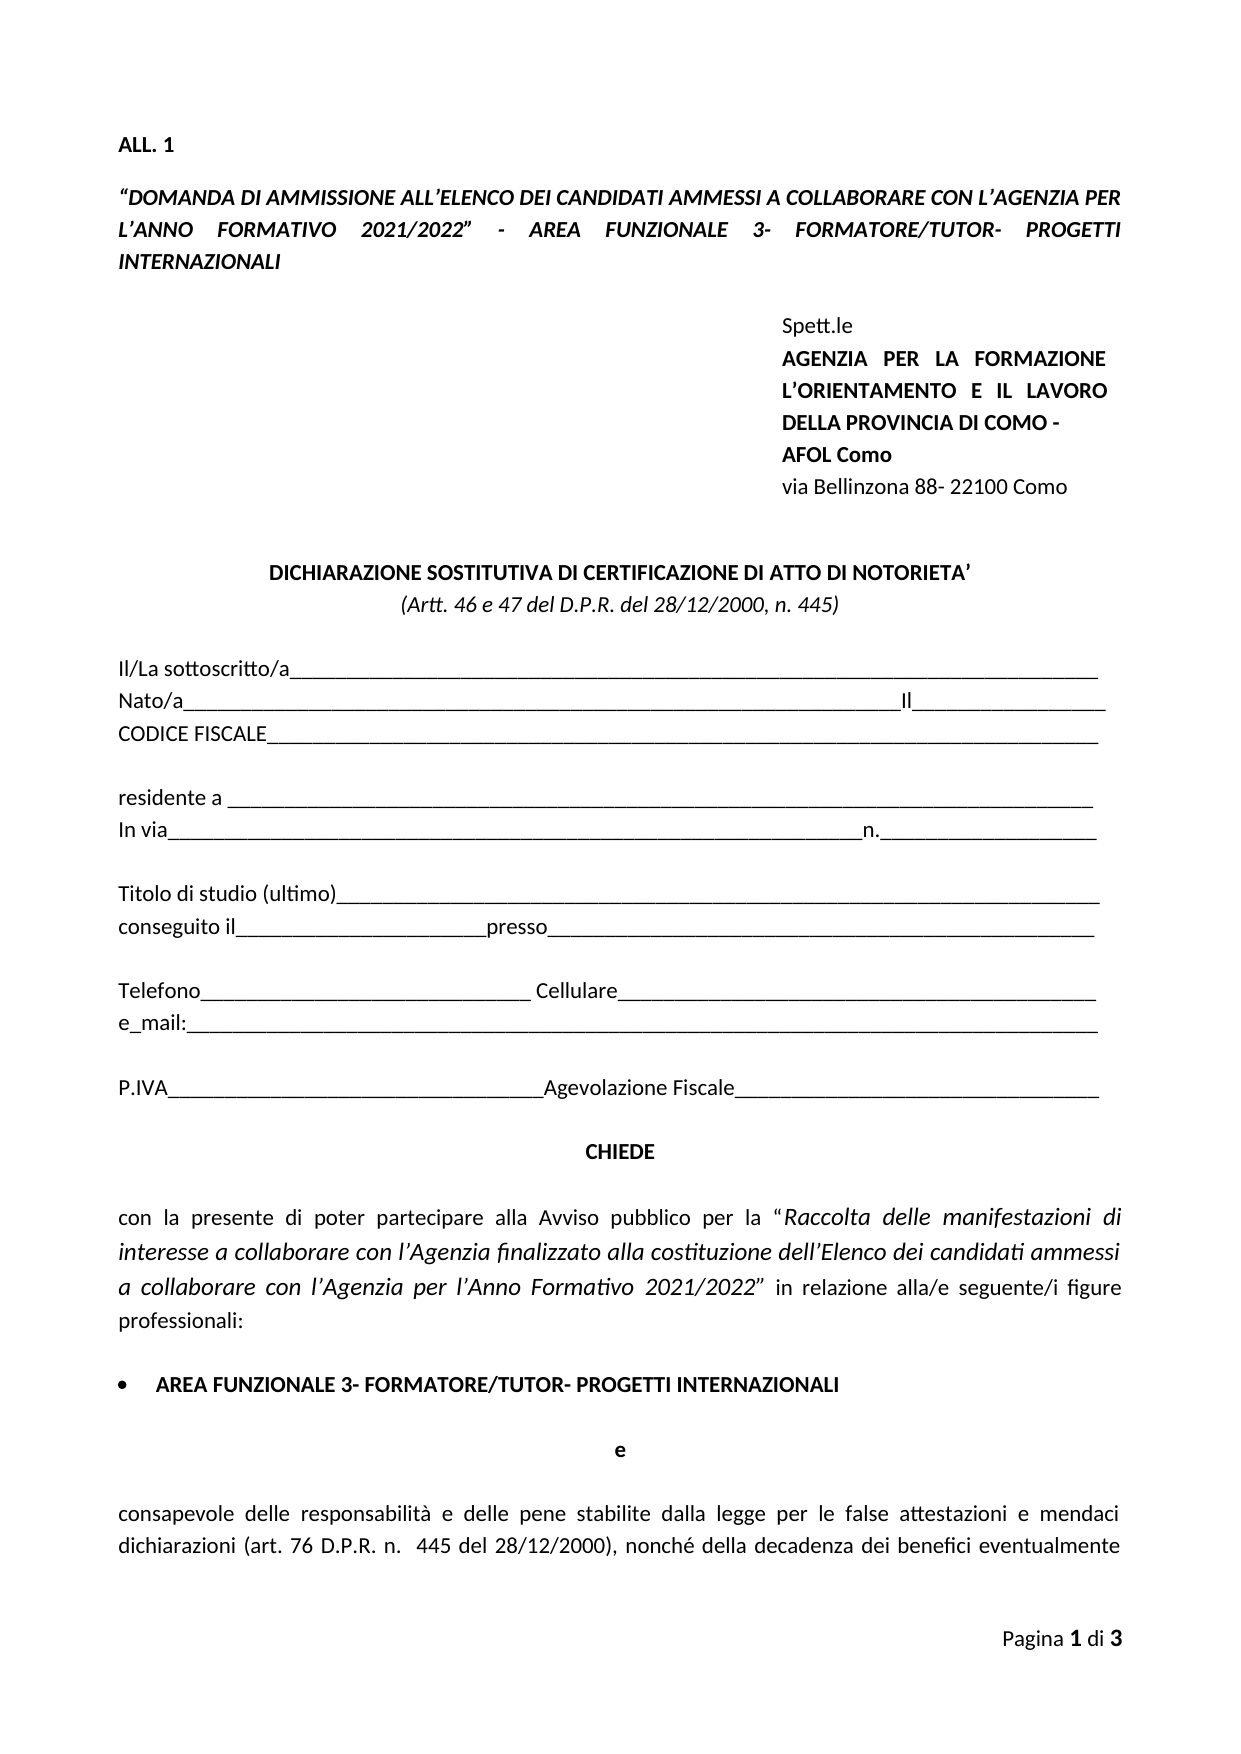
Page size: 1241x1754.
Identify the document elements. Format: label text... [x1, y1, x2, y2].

list e [118, 1435, 1122, 1463]
text Nato/a_______________________________________________________________Il_________________ [118, 686, 1122, 714]
text (Artt. 46 e 47 del D.P.R. del 28/12/2000, n. 445) [118, 590, 1122, 618]
text In via_____________________________________________________________n.___________________ [118, 815, 1122, 843]
text ALL. 1 [118, 130, 1122, 158]
text DICHIARAZIONE SOSTITUTIVA DI CERTIFICAZIONE DI ATTO DI NOTORIETA’ [118, 558, 1122, 586]
text conseguito il______________________presso________________________________________________ [118, 912, 1107, 940]
text con la presente di poter partecipare alla Avviso pubblico per la “Raccolta delle manifestazioni di interesse a collaborare con l’Agenzia finalizzato alla costituzione dell’Elenco dei candidati ammessi a collaborare con l’Agenzia per l’Anno Formativo 2021/2022” in relazione alla/e seguente/i figure professionali: [118, 1201, 1122, 1334]
list AREA FUNZIONALE 3- FORMATORE/TUTOR- PROGETTI INTERNAZIONALI [118, 1371, 1122, 1398]
text P.IVA_________________________________Agevolazione Fiscale________________________________ [118, 1073, 1122, 1101]
text e_mail:________________________________________________________________________________ [118, 1008, 1122, 1036]
text “DOMANDA DI AMMISSIONE ALL’ELENCO DEI CANDIDATI AMMESSI A COLLABORARE CON L’AGENZIA PER L’ANNO FORMATIVO 2021/2022” - AREA FUNZIONALE 3- FORMATORE/TUTOR- PROGETTI INTERNAZIONALI Spett.le AGENZIA PER LA FORMAZIONE L’ORIENTAMENTO E IL LAVORO DELLA PROVINCIA DI COMO - AFOL Como via Bellinzona 88- 22100 Como [118, 183, 1122, 501]
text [118, 1499, 1122, 1559]
text Titolo di studio (ultimo)___________________________________________________________________ [118, 879, 1122, 908]
text CHIEDE [118, 1137, 1122, 1165]
text residente a ____________________________________________________________________________ [118, 783, 1122, 811]
text Il/La sottoscritto/a_______________________________________________________________________ [118, 654, 1122, 682]
text CODICE FISCALE_________________________________________________________________________ [118, 719, 1122, 747]
text Telefono_____________________________ Cellulare__________________________________________ [118, 976, 1122, 1004]
